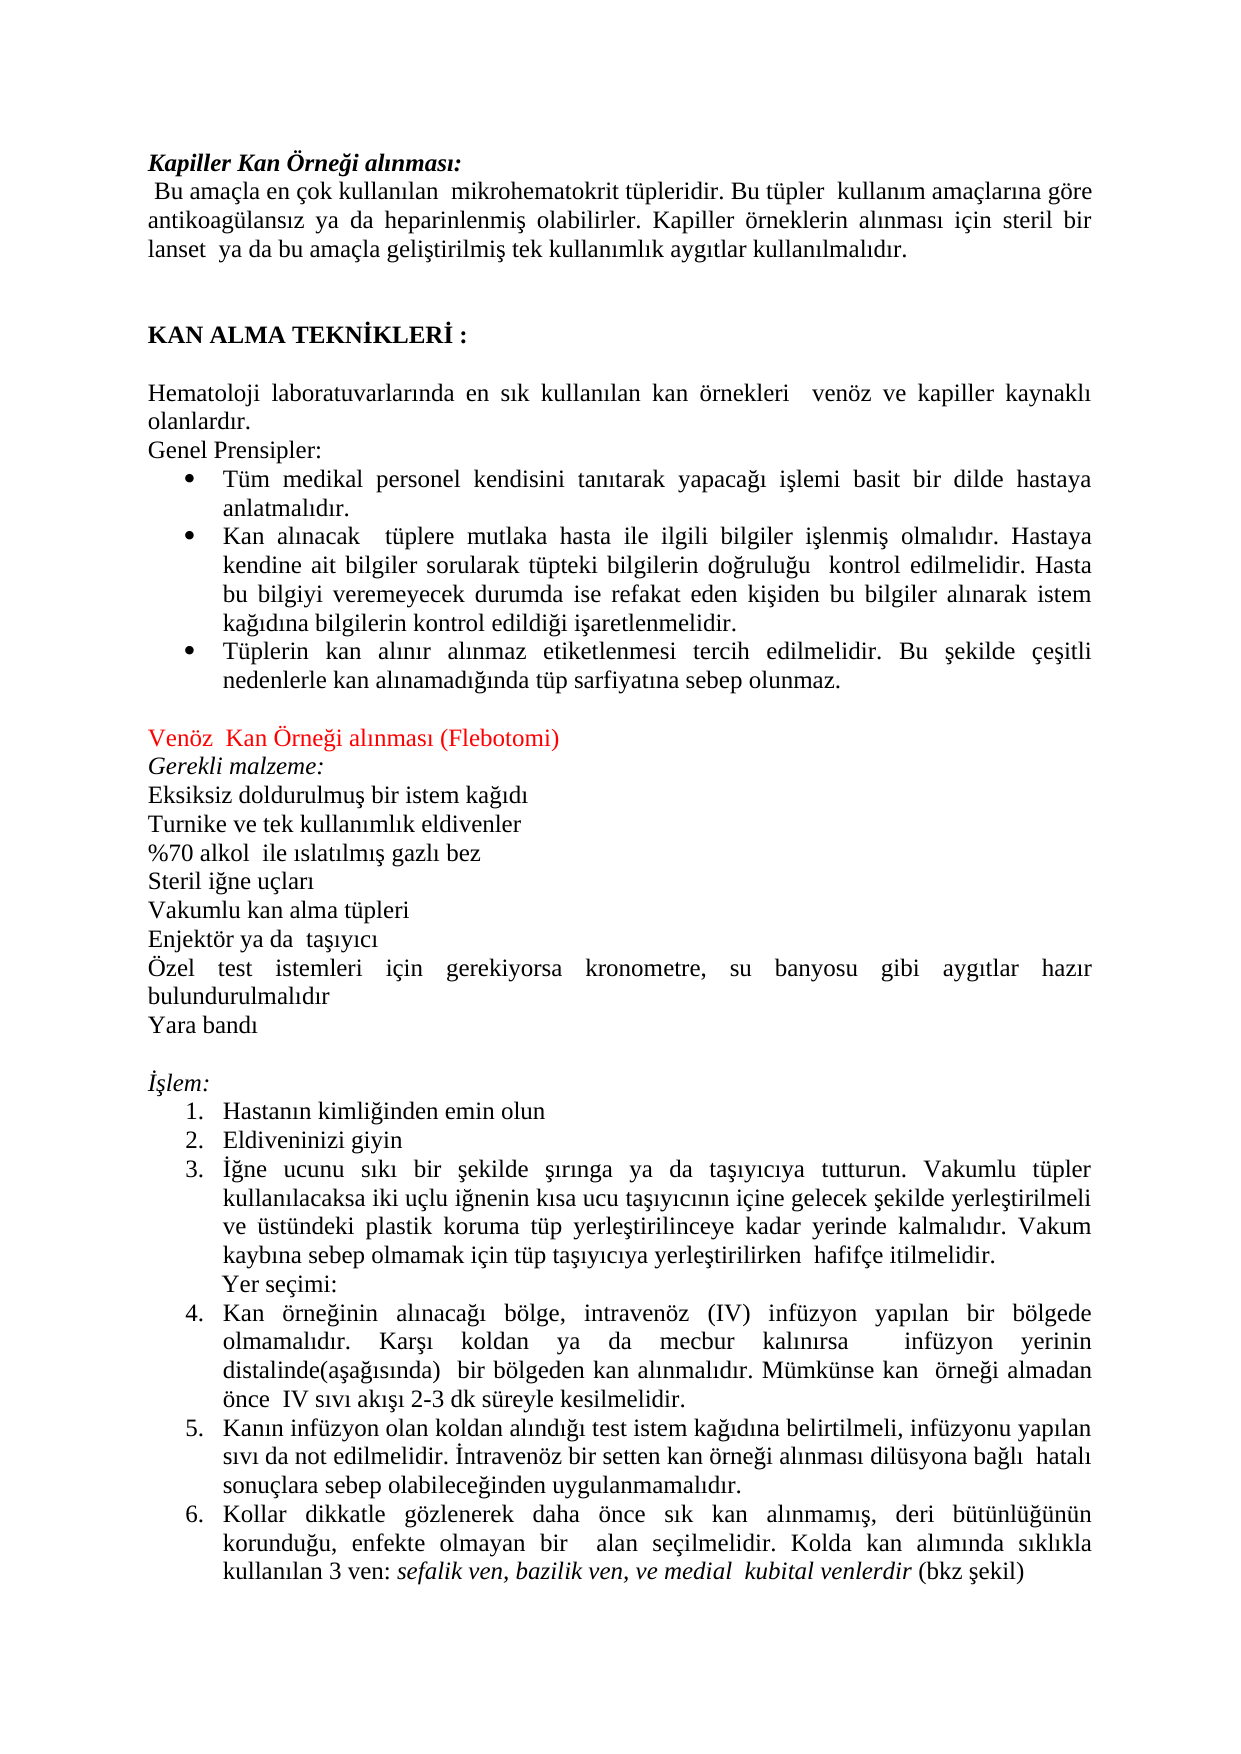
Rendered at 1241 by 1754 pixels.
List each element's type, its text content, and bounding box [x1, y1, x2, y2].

text Genel Prensipler: [148, 435, 1093, 464]
list Hastanın kimliğinden emin olun [185, 1096, 1093, 1125]
text Kapiller Kan Örneği alınması: [148, 148, 1093, 176]
text Vakumlu kan alma tüpleri [148, 895, 1093, 924]
text Yara bandı [148, 1010, 1093, 1039]
text KAN ALMA TEKNİKLERİ : [148, 320, 1093, 349]
text Turnike ve tek kullanımlık eldivenler [148, 809, 1093, 838]
text Hematoloji laboratuvarlarında en sık kullanılan kan örnekleri venöz ve kapiller kaynaklı olanlardır. [148, 378, 1093, 435]
list Kanın infüzyon olan koldan alındığı test istem kağıdına belirtilmeli, infüzyonu yapılan sıvı da not edilmelidir. İntravenöz bir setten kan örneği alınması dilüsyona bağlı hatalı sonuçlara sebep olabileceğinden uygulanmamalıdır. [185, 1413, 1093, 1499]
list Kan örneğinin alınacağı bölge, intravenöz (IV) infüzyon yapılan bir bölgede olmamalıdır. Karşı koldan ya da mecbur kalınırsa infüzyon yerinin distalinde(aşağısında) bir bölgeden kan alınmalıdır. Mümkünse kan örneği almadan önce IV sıvı akışı 2-3 dk süreyle kesilmelidir. [185, 1298, 1093, 1413]
list Tüplerin kan alınır alınmaz etiketlenmesi tercih edilmelidir. Bu şekilde çeşitli nedenlerle kan alınamadığında tüp sarfiyatına sebep olunmaz. [185, 636, 1093, 694]
text Eksiksiz doldurulmuş bir istem kağıdı [148, 780, 1093, 809]
text Özel test istemleri için gerekiyorsa kronometre, su banyosu gibi aygıtlar hazır bulundurulmalıdır [148, 953, 1093, 1010]
text Steril iğne uçları [148, 866, 1093, 895]
text Gerekli malzeme: [148, 751, 1093, 780]
list Kan alınacak tüplere mutlaka hasta ile ilgili bilgiler işlenmiş olmalıdır. Hastaya kendine ait bilgiler sorularak tüpteki bilgilerin doğruluğu kontrol edilmelidir. Hasta bu bilgiyi veremeyecek durumda ise refakat eden kişiden bu bilgiler alınarak istem kağıdına bilgilerin kontrol edildiği işaretlenmelidir. [185, 521, 1093, 636]
list Kollar dikkatle gözlenerek daha önce sık kan alınmamış, deri bütünlüğünün korunduğu, enfekte olmayan bir alan seçilmelidir. Kolda kan alımında sıklıkla kullanılan 3 ven: sefalik ven, bazilik ven, ve medial kubital venlerdir (bkz şekil) [185, 1499, 1093, 1585]
text Bu amaçla en çok kullanılan mikrohematokrit tüpleridir. Bu tüpler kullanım amaçlarına göre antikoagülansız ya da heparinlenmiş olabilirler. Kapiller örneklerin alınması için steril bir lanset ya da bu amaçla geliştirilmiş tek kullanımlık aygıtlar kullanılmalıdır. [148, 176, 1093, 263]
text İşlem: [148, 1068, 1093, 1096]
list İğne ucunu sıkı bir şekilde şırınga ya da taşıyıcıya tutturun. Vakumlu tüpler kullanılacaksa iki uçlu iğnenin kısa ucu taşıyıcının içine gelecek şekilde yerleştirilmeli ve üstündeki plastik koruma tüp yerleştirilinceye kadar yerinde kalmalıdır. Vakum kaybına sebep olmamak için tüp taşıyıcıya yerleştirilirken hafifçe itilmelidir. [185, 1154, 1093, 1269]
text Yer seçimi: [185, 1269, 1093, 1298]
text Venöz Kan Örneği alınması (Flebotomi) [148, 723, 1093, 751]
list Tüm medikal personel kendisini tanıtarak yapacağı işlemi basit bir dilde hastaya anlatmalıdır. [185, 464, 1093, 521]
text %70 alkol ile ıslatılmış gazlı bez [148, 838, 1093, 866]
text Enjektör ya da taşıyıcı [148, 924, 1093, 953]
list Eldiveninizi giyin [185, 1125, 1093, 1154]
